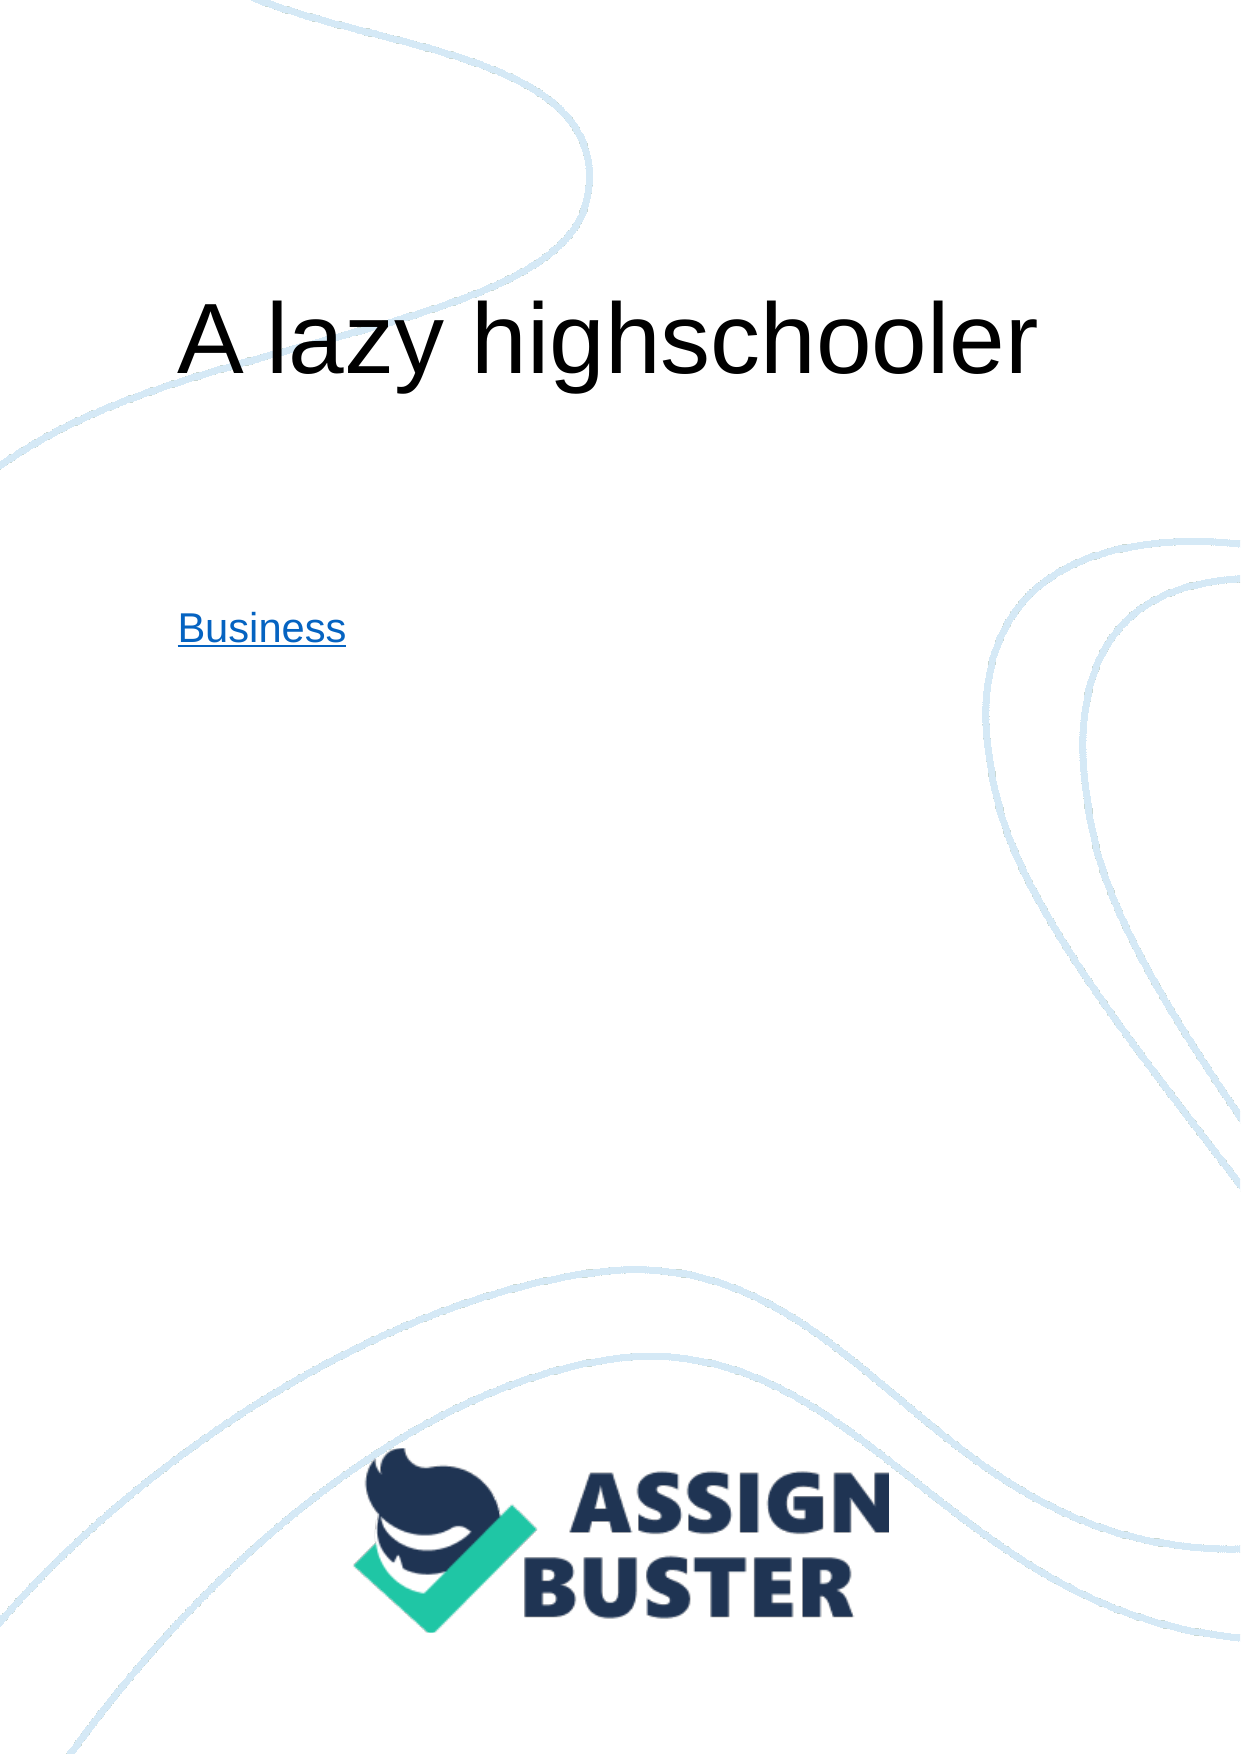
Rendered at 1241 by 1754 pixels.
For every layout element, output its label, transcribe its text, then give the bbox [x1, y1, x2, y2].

subtitle A lazy highschooler [177, 279, 1152, 394]
text Business [177, 604, 1152, 652]
picture [0, 0, 1241, 1754]
